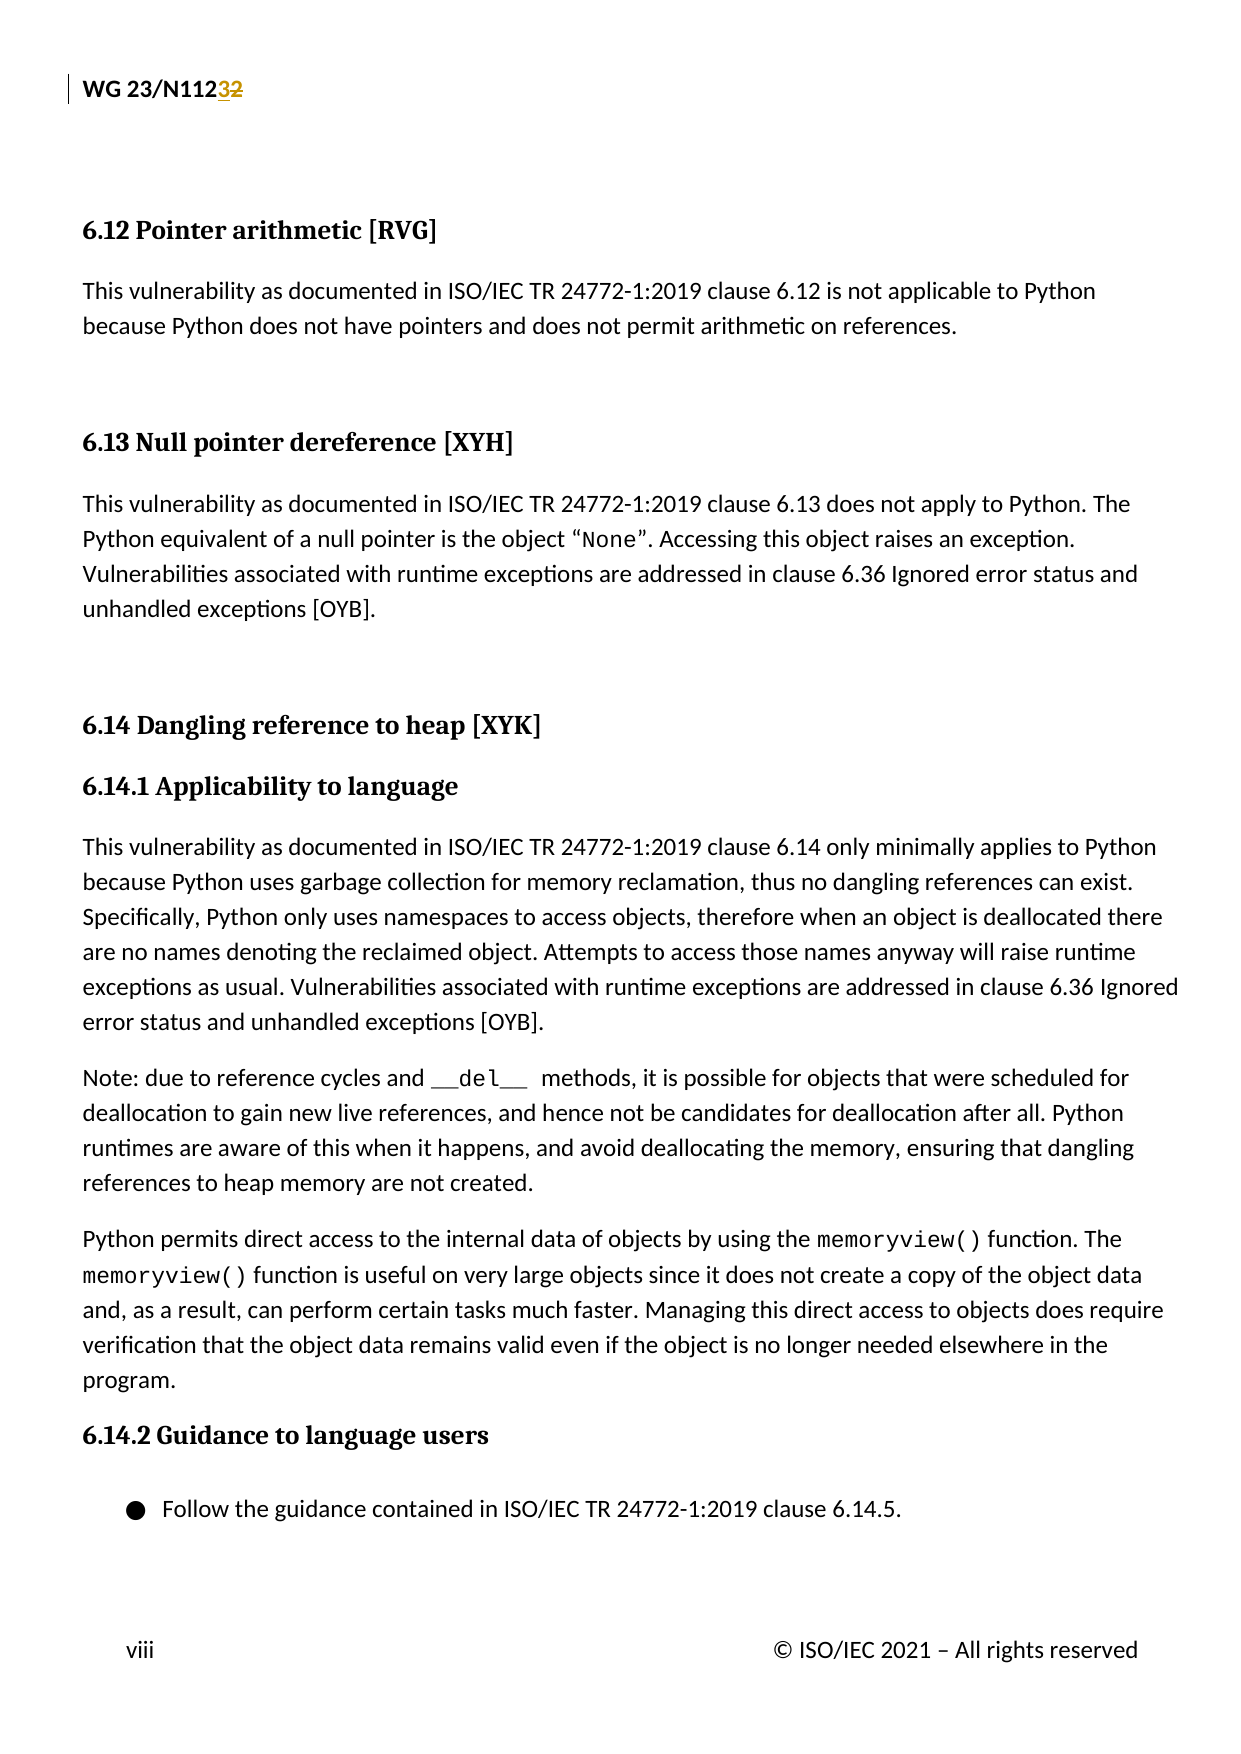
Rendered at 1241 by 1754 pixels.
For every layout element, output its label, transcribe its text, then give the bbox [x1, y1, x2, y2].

text This vulnerability as documented in ISO/IEC TR 24772-1:2019 clause 6.13 does not apply to Python. The Python equivalent of a null pointer is the object “None”. Accessing this object raises an exception. Vulnerabilities associated with runtime exceptions are addressed in clause 6.36 Ignored error status and unhandled exceptions [OYB]. [82, 488, 1182, 624]
subtitle 6.14.1 Applicability to language [82, 771, 1182, 802]
subtitle 6.12 Pointer arithmetic [RVG] [82, 215, 1182, 246]
text Python permits direct access to the internal data of objects by using the memoryview() function. The memoryview() function is useful on very large objects since it does not create a copy of the object data and, as a result, can perform certain tasks much faster. Managing this direct access to objects does require verification that the object data remains valid even if the object is no longer needed elsewhere in the program. [82, 1223, 1182, 1395]
text This vulnerability as documented in ISO/IEC TR 24772-1:2019 clause 6.14 only minimally applies to Python because Python uses garbage collection for memory reclamation, thus no dangling references can exist. Specifically, Python only uses namespaces to access objects, therefore when an object is deallocated there are no names denoting the reclaimed object. Attempts to access those names anyway will raise runtime exceptions as usual. Vulnerabilities associated with runtime exceptions are addressed in clause 6.36 Ignored error status and unhandled exceptions [OYB]. [82, 831, 1182, 1036]
subtitle 6.14.2 Guidance to language users [82, 1420, 1182, 1451]
list Follow the guidance contained in ISO/IEC TR 24772-1:2019 clause 6.14.5. [124, 1480, 1182, 1532]
subtitle 6.14 Dangling reference to heap [XYK] [82, 710, 1182, 741]
text This vulnerability as documented in ISO/IEC TR 24772-1:2019 clause 6.12 is not applicable to Python because Python does not have pointers and does not permit arithmetic on references. [82, 276, 1182, 341]
subtitle 6.13 Null pointer dereference [XYH] [82, 427, 1182, 458]
text Note: due to reference cycles and __del__ methods, it is possible for objects that were scheduled for deallocation to gain new live references, and hence not be candidates for deallocation after all. Python runtimes are aware of this when it happens, and avoid deallocating the memory, ensuring that dangling references to heap memory are not created. [82, 1062, 1182, 1198]
